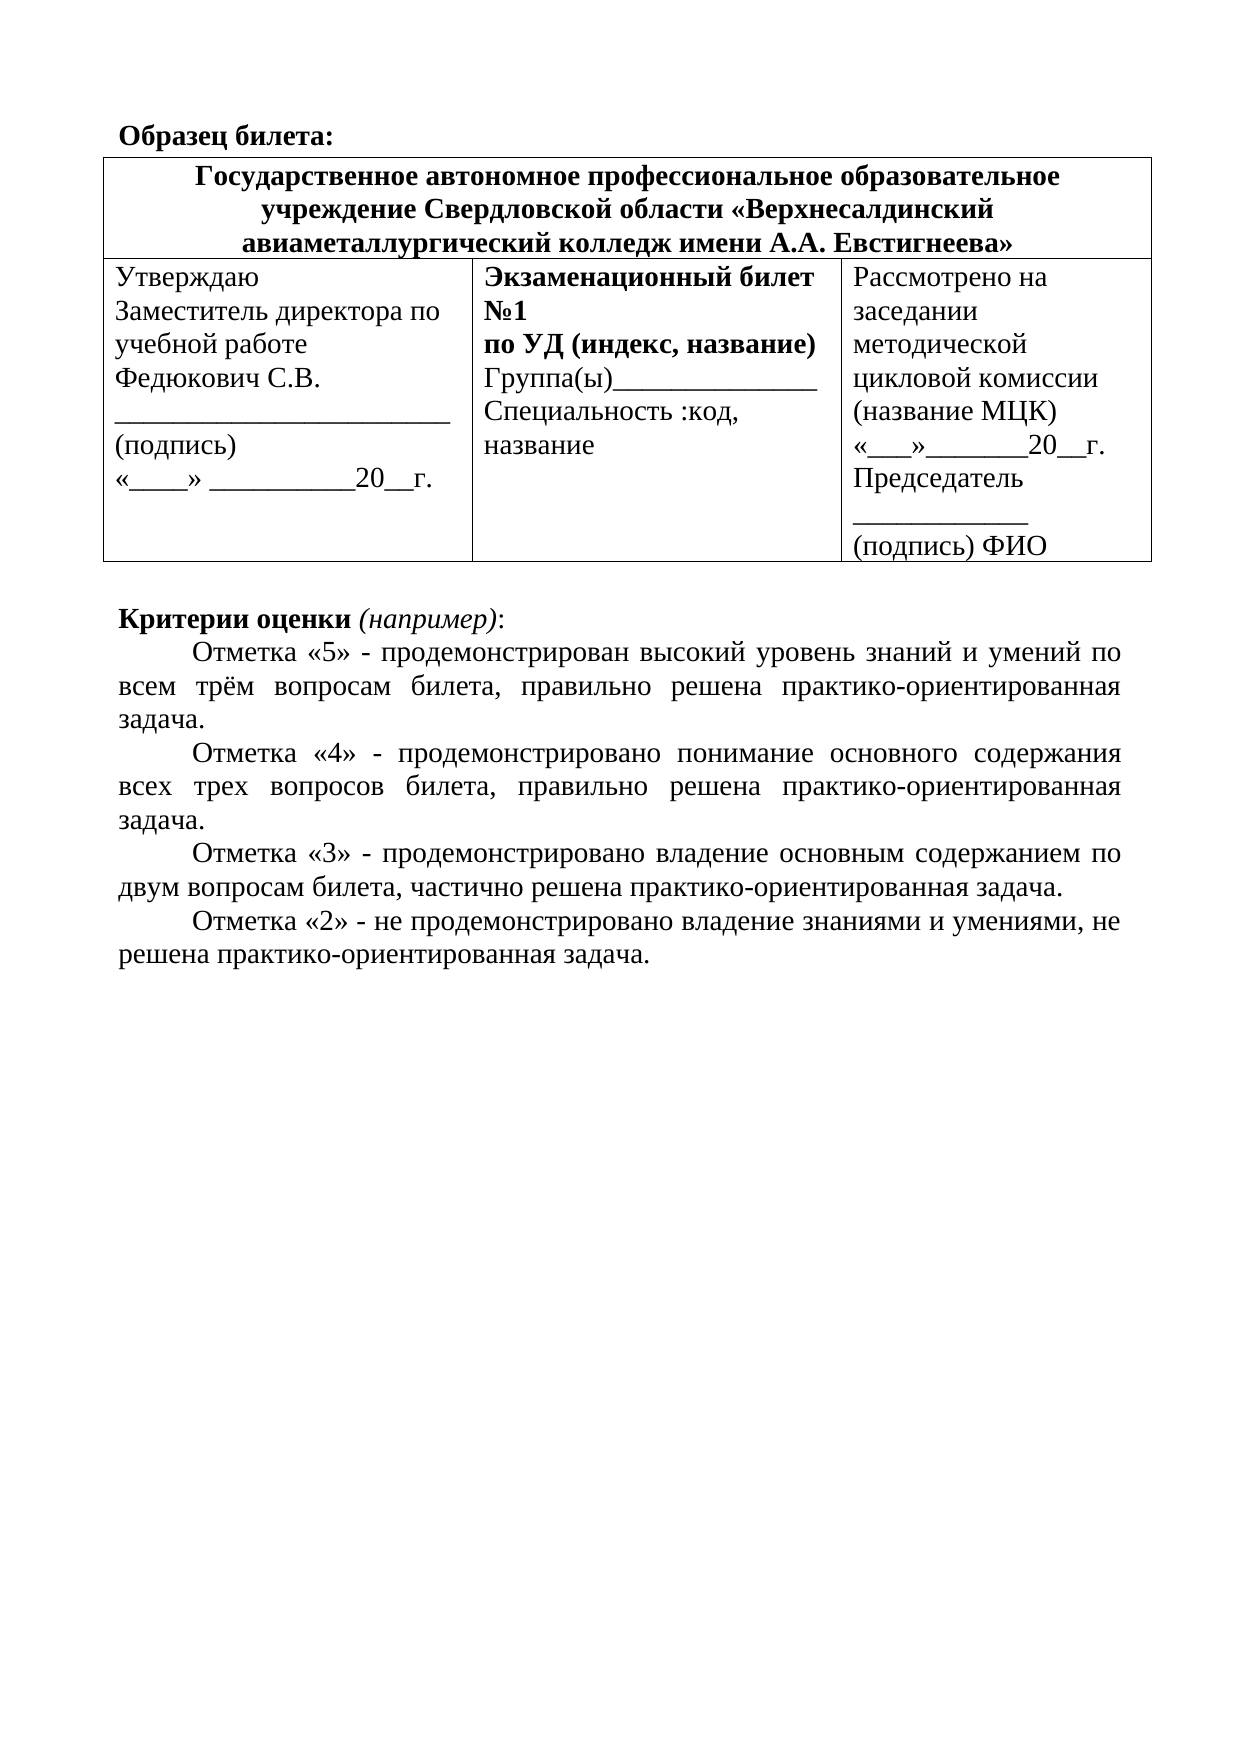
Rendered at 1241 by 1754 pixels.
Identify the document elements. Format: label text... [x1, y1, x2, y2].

text Отметка «4» - продемонстрировано понимание основного содержания всех трех вопросов билета, правильно решена практико-ориентированная задача. [118, 735, 1122, 836]
table_cell Утверждаю Заместитель директора по учебной работе Федюкович С.В. _______________________ (подпись) «____» __________20__г. [104, 259, 472, 561]
text Образец билета: [118, 118, 1122, 152]
text Отметка «2» - не продемонстрировано владение знаниями и умениями, не решена практико-ориентированная задача. [118, 903, 1122, 970]
table_cell Рассмотрено на заседании методической цикловой комиссии (название МЦК) «___»_______20__г. Председатель ____________ (подпись) ФИО [842, 259, 1151, 561]
table_header Государственное автономное профессиональное образовательное учреждение Свердловской области «Верхнесалдинский авиаметаллургический колледж имени А.А. Евстигнеева» [104, 158, 1151, 258]
text Отметка «3» - продемонстрировано владение основным содержанием по двум вопросам билета, частично решена практико-ориентированная задача. [118, 836, 1122, 903]
text Критерии оценки (например): [118, 601, 1122, 634]
text Отметка «5» - продемонстрирован высокий уровень знаний и умений по всем трём вопросам билета, правильно решена практико-ориентированная задача. [118, 634, 1122, 735]
table_cell Экзаменационный билет №1 по УД (индекс, название) Группа(ы)______________ Специальность :код, название [473, 259, 841, 561]
